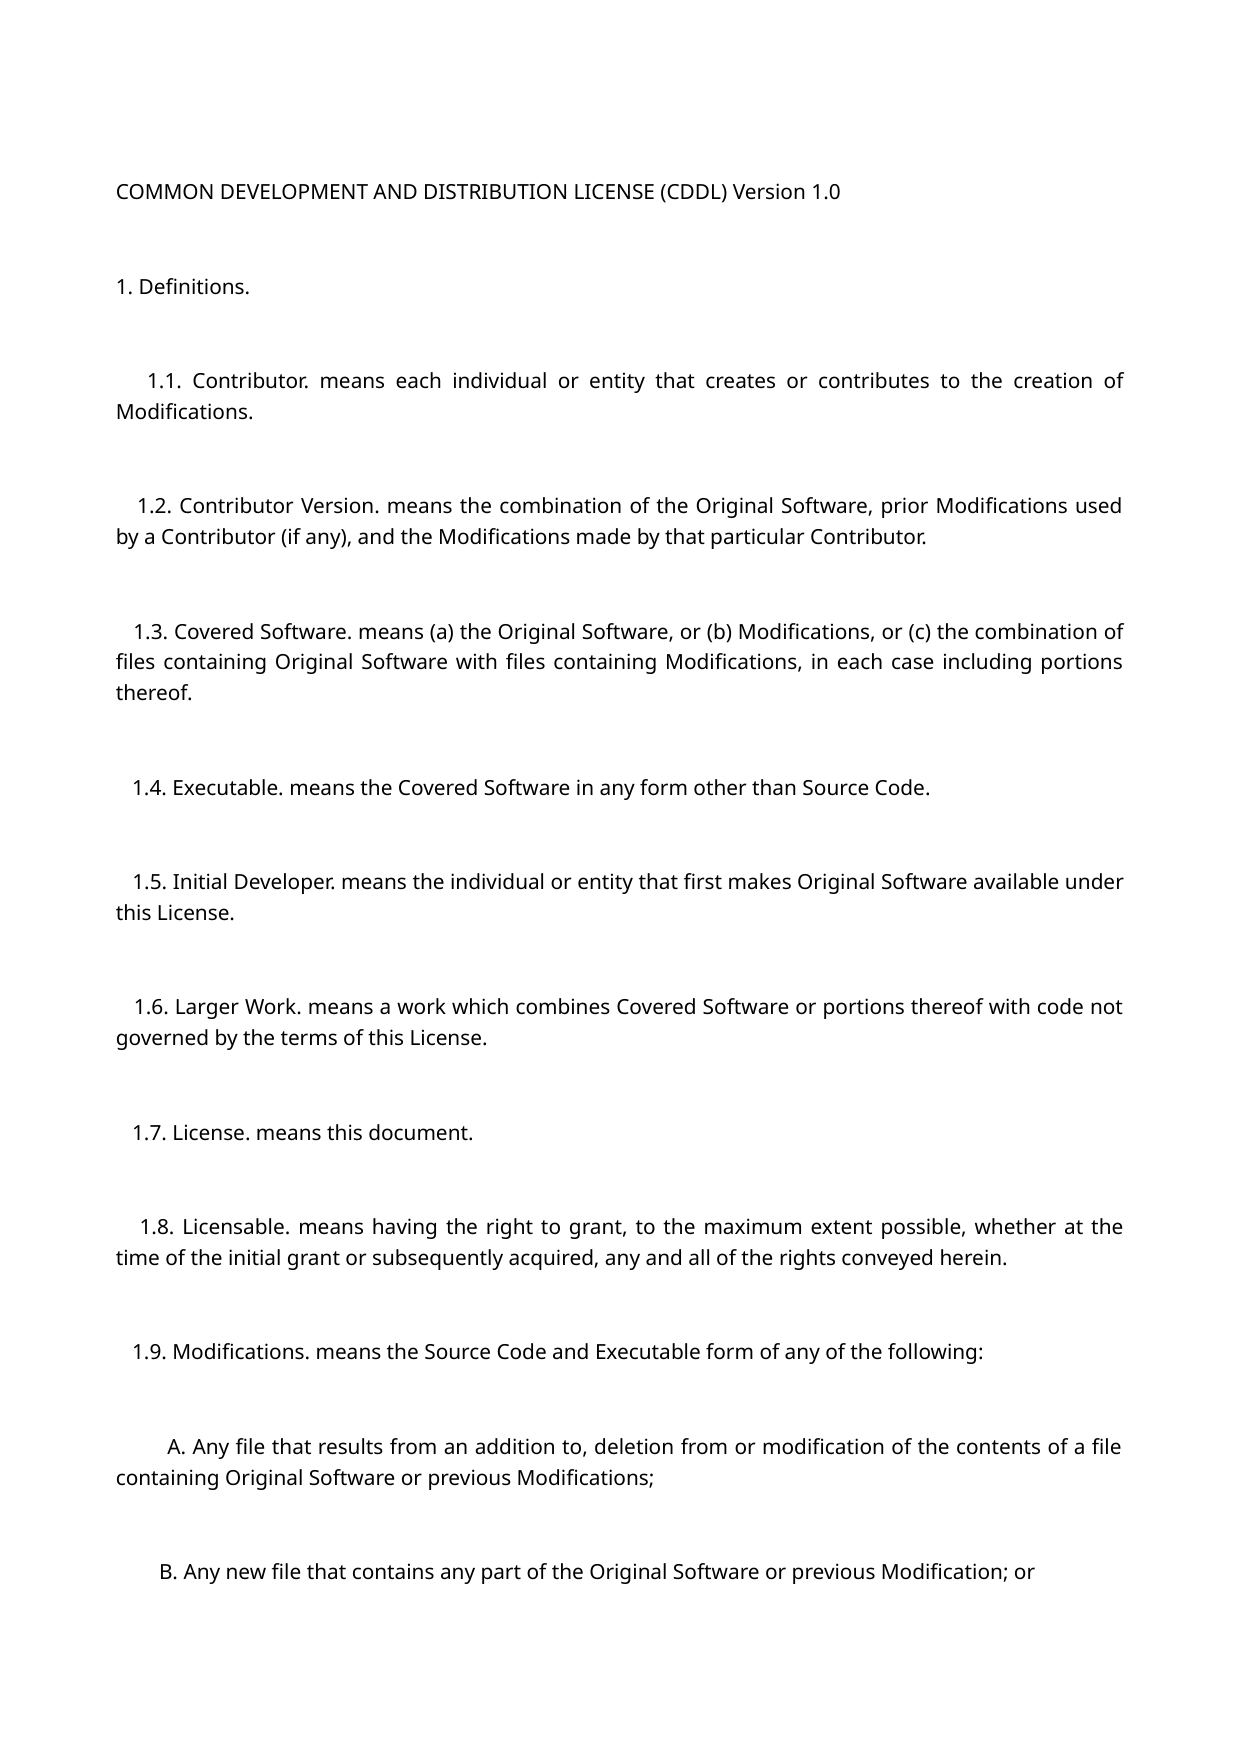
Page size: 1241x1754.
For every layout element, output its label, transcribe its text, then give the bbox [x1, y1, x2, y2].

text 1. Definitions. [116, 272, 1125, 300]
text 1.4. Executable. means the Covered Software in any form other than Source Code. [116, 773, 1125, 801]
text B. Any new file that contains any part of the Original Software or previous Modification; or [116, 1557, 1125, 1586]
text 1.8. Licensable. means having the right to grant, to the maximum extent possible, whether at the time of the initial grant or subsequently acquired, any and all of the rights conveyed herein. [116, 1212, 1125, 1271]
text 1.1. Contributor. means each individual or entity that creates or contributes to the creation of Modifications. [116, 366, 1125, 425]
text A. Any file that results from an addition to, deletion from or modification of the contents of a file containing Original Software or previous Modifications; [116, 1432, 1125, 1491]
text 1.6. Larger Work. means a work which combines Covered Software or portions thereof with code not governed by the terms of this License. [116, 992, 1125, 1051]
text 1.2. Contributor Version. means the combination of the Original Software, prior Modifications used by a Contributor (if any), and the Modifications made by that particular Contributor. [116, 492, 1125, 551]
text 1.7. License. means this document. [116, 1118, 1125, 1146]
text 1.9. Modifications. means the Source Code and Executable form of any of the following: [116, 1337, 1125, 1366]
text COMMON DEVELOPMENT AND DISTRIBUTION LICENSE (CDDL) Version 1.0 [116, 177, 1125, 206]
text 1.5. Initial Developer. means the individual or entity that first makes Original Software available under this License. [116, 867, 1125, 926]
text 1.3. Covered Software. means (a) the Original Software, or (b) Modifications, or (c) the combination of files containing Original Software with files containing Modifications, in each case including portions thereof. [116, 617, 1125, 706]
